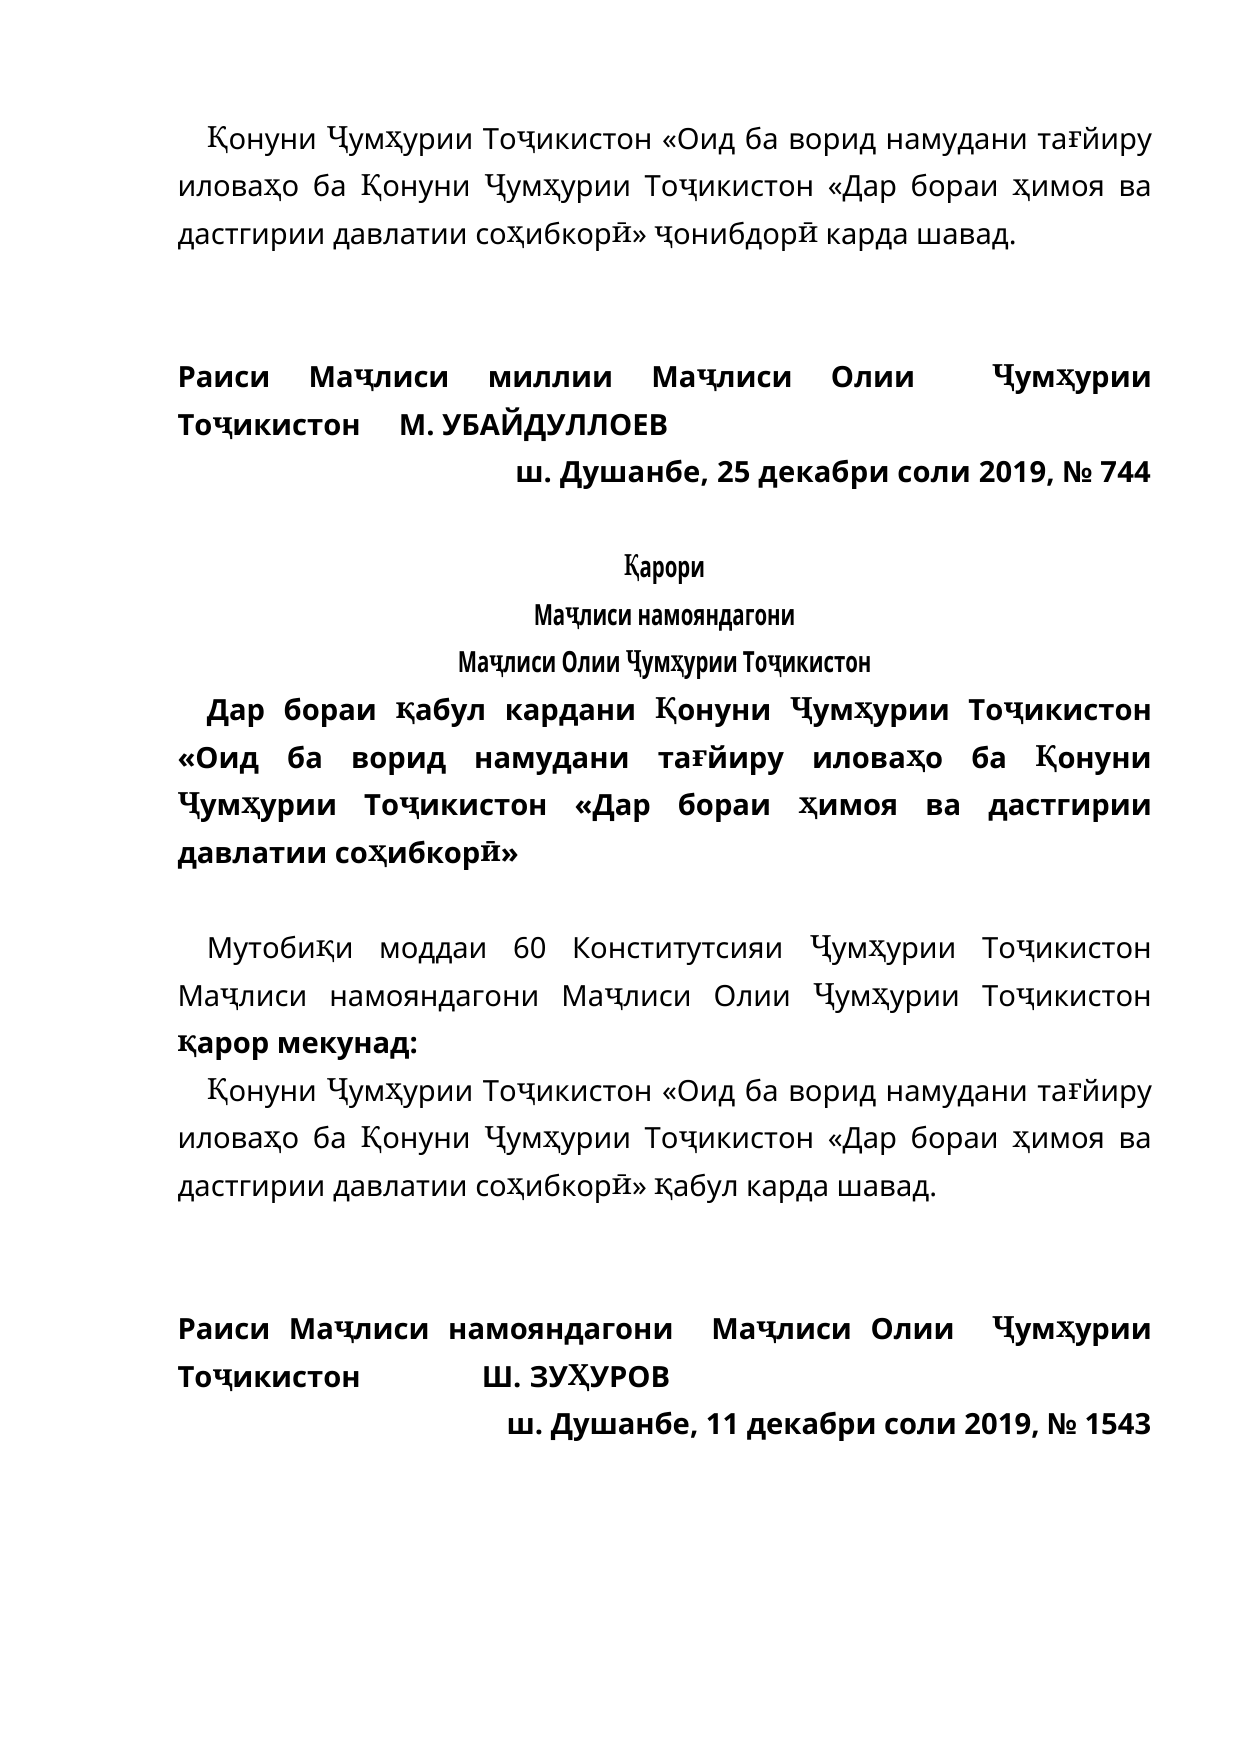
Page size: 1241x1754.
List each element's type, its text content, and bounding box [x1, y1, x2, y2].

text ш. Душанбе, 25 декабри соли 2019, № 744 [177, 451, 1152, 491]
text Қарори [177, 547, 1152, 586]
text Дар бораи қабул кардани Қонуни Ҷумҳурии Тоҷикистон «Оид ба ворид намудани тағйиру иловаҳо ба Қонуни Ҷумҳурии Тоҷикистон «Дар бораи ҳимоя ва дастгирии давлатии соҳибкорӣ» [177, 689, 1152, 872]
text Раиси Маҷлиси намояндагони Маҷлиси Олии Ҷумҳурии Тоҷикистон Ш. Зуҳуров [177, 1308, 1152, 1396]
text Қонуни Ҷумҳурии Тоҷикистон «Оид ба ворид намудани тағйиру иловаҳо ба Қонуни Ҷумҳурии Тоҷикистон «Дар бораи ҳимоя ва дастгирии давлатии соҳибкорӣ» қабул карда шавад. [177, 1070, 1152, 1205]
text Мутобиқи моддаи 60 Конститутсияи Ҷумҳурии Тоҷикистон Маҷлиси намояндагони Маҷлиси Олии Ҷумҳурии Тоҷикистон қарор мекунад: [177, 927, 1152, 1062]
text Маҷлиси намояндагони [177, 594, 1152, 634]
text ш. Душанбе, 11 декабри соли 2019, № 1543 [177, 1403, 1152, 1443]
text Раиси Маҷлиси миллии Маҷлиси Олии Ҷумҳурии Тоҷикистон М. Убайдуллоев [177, 356, 1152, 443]
text Маҷлиси Олии Ҷумҳурии Тоҷикистон [177, 642, 1152, 681]
text Қонуни Ҷумҳурии Тоҷикистон «Оид ба ворид намудани тағйиру иловаҳо ба Қонуни Ҷумҳурии Тоҷикистон «Дар бораи ҳимоя ва дастгирии давлатии соҳибкорӣ» ҷонибдорӣ карда шавад. [177, 118, 1152, 253]
